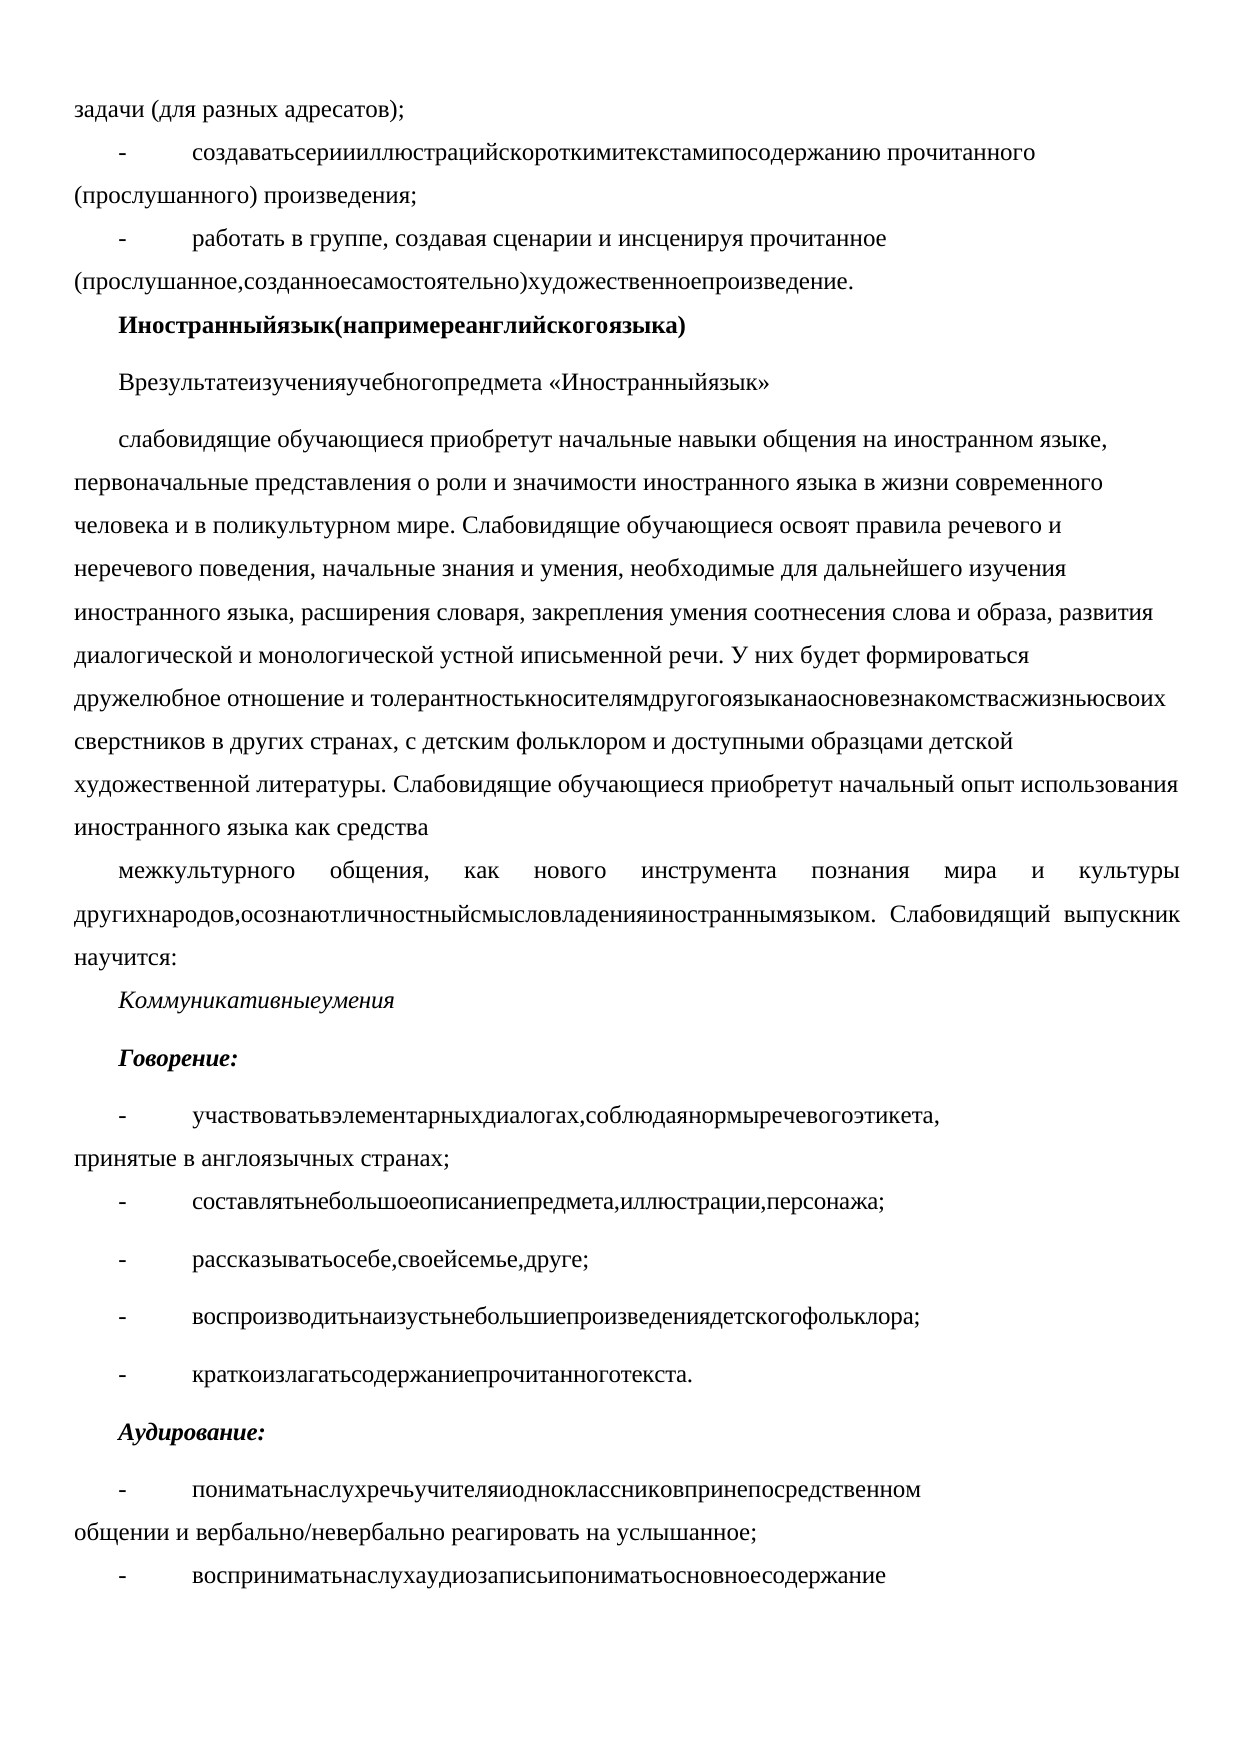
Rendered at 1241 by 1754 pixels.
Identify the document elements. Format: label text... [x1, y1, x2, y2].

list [74, 94, 1181, 122]
list краткоизлагатьсодержаниепрочитанноготекста. [74, 1359, 1240, 1387]
list работать в группе, создавая сценарии и инсценируя прочитанное (прослушанное,созданноесамостоятельно)художественноепроизведение. [74, 223, 1181, 295]
text Коммуникативныеумения [74, 985, 1181, 1014]
list составлятьнебольшоеописаниепредмета,иллюстрации,персонажа; [74, 1186, 1240, 1215]
subtitle Иностранныйязык(напримереанглийскогоязыка) [74, 310, 1181, 338]
list создаватьсериииллюстрацийскороткимитекстамипосодержанию прочитанного (прослушанного) произведения; [74, 137, 1181, 209]
list воспроизводитьнаизустьнебольшиепроизведениядетскогофольклора; [74, 1301, 1240, 1330]
list пониматьнаслухречьучителяиодноклассниковпринепосредственном общении и вербально/невербально реагировать на услышанное; [74, 1474, 972, 1546]
subtitle Говорение: [74, 1043, 1240, 1072]
text Врезультатеизученияучебногопредмета «Иностранныйязык» [74, 367, 1181, 396]
text межкультурного общения, как нового инструмента познания мира и культуры другихнародов,осознаютличностныйсмысловладенияиностраннымязыком. Слабовидящий выпускник научится: [74, 856, 1181, 971]
list участвоватьвэлементарныхдиалогах,соблюдаянормыречевогоэтикета, принятые в англоязычных странах; [74, 1100, 984, 1172]
list рассказыватьосебе,своейсемье,друге; [74, 1244, 1240, 1272]
subtitle Аудирование: [74, 1417, 1240, 1446]
text слабовидящие обучающиеся приобретут начальные навыки общения на иностранном языке, первоначальные представления о роли и значимости иностранного языка в жизни современного человека и в поликультурном мире. Слабовидящие обучающиеся освоят правила речевого и неречевого поведения, начальные знания и умения, необходимые для дальнейшего изучения иностранного языка, расширения словаря, закрепления умения соотнесения слова и образа, развития диалогической и монологической устной иписьменной речи. У них будет формироваться дружелюбное отношение и толерантностькносителямдругогоязыканаосновезнакомствасжизньюсвоих сверстников в других странах, с детским фольклором и доступными образцами детской художественной литературы. Слабовидящие обучающиеся приобретут начальный опыт использования иностранного языка как средства [74, 424, 1181, 841]
list восприниматьнаслухаудиозаписьипониматьосновноесодержание [74, 1560, 1240, 1589]
